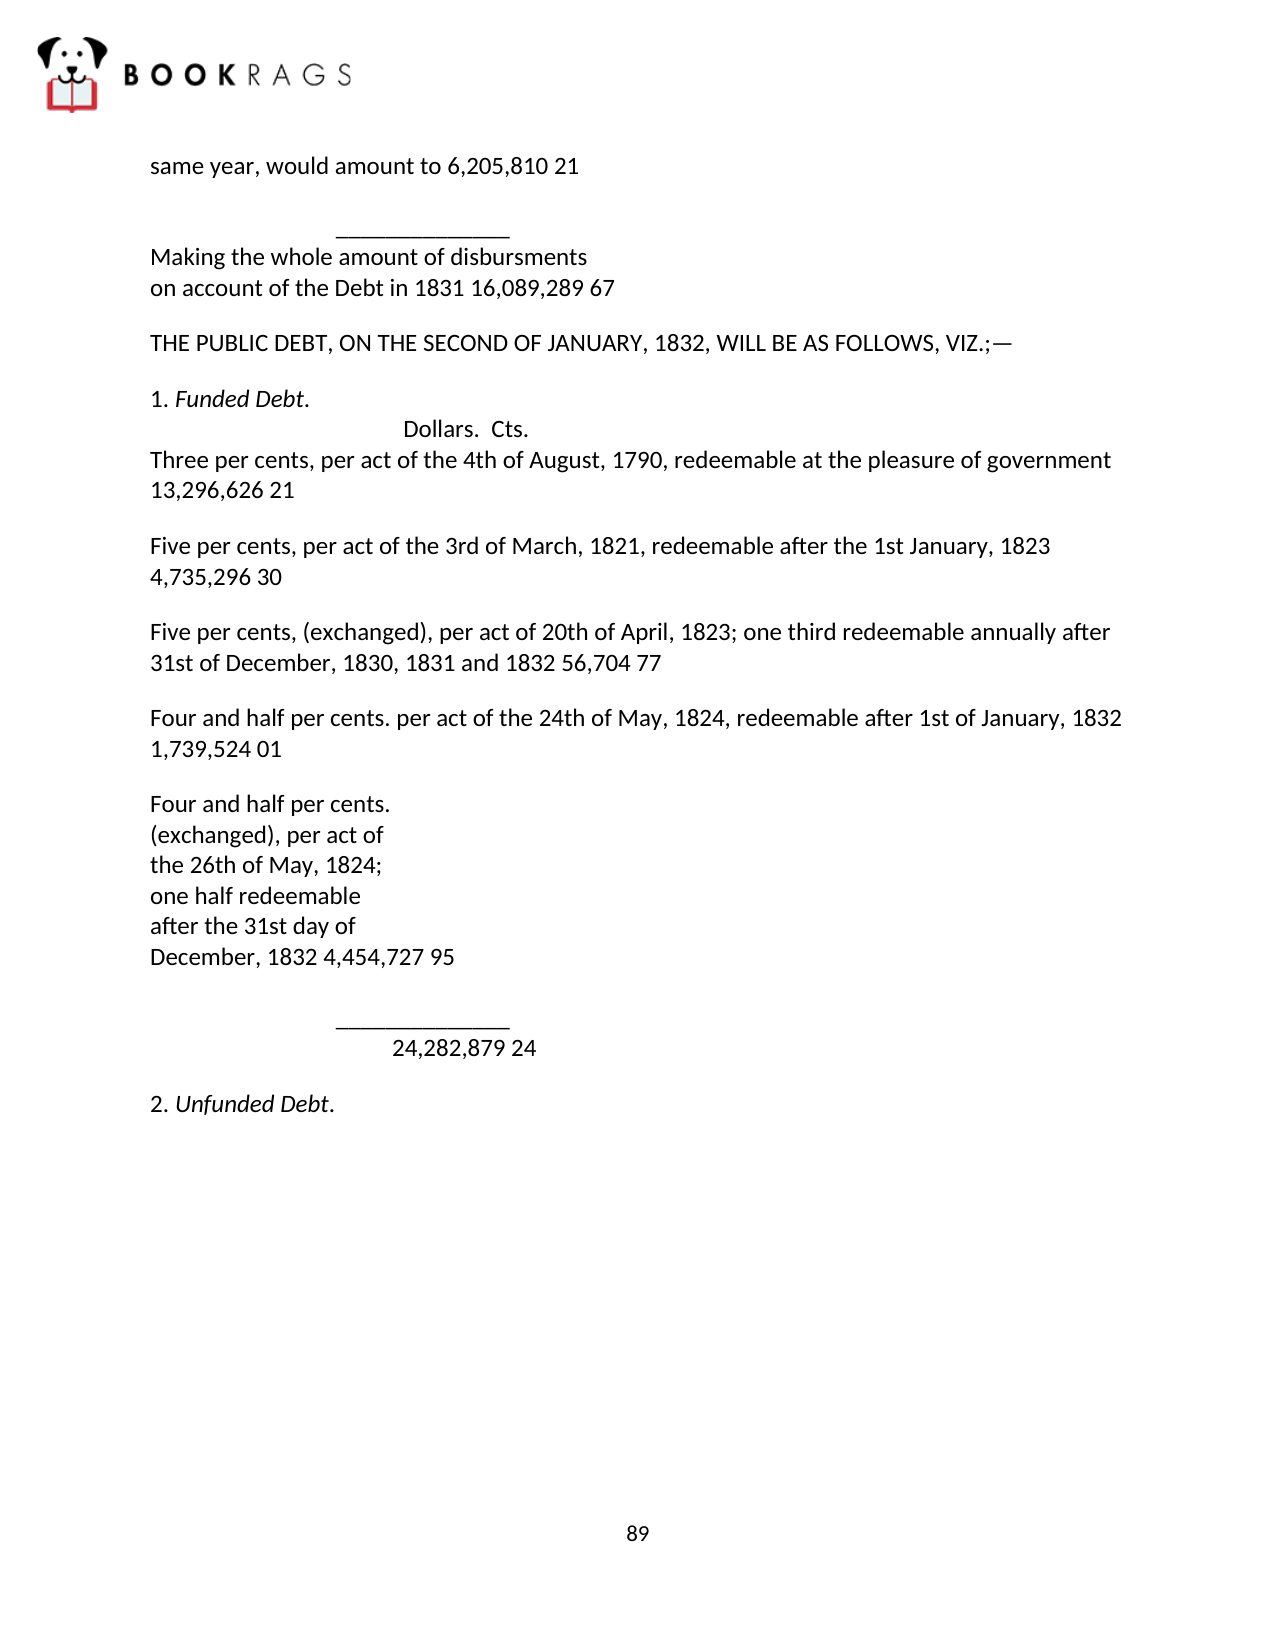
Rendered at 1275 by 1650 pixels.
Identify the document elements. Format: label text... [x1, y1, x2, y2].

text Four and half per cents. (exchanged), per act of the 26th of May, 1824; one half redeemable after the 31st day of December, 1832 4,454,727 95 ______________ 24,282,879 24 [150, 788, 1125, 1063]
text 1. Funded Debt. Dollars. Cts. Three per cents, per act of the 4th of August, 1790, redeemable at the pleasure of government 13,296,626 21 [150, 383, 1125, 505]
text THE PUBLIC DEBT, ON THE SECOND OF JANUARY, 1832, WILL BE AS FOLLOWS, VIZ.;—­ [150, 328, 1125, 358]
picture [37, 37, 351, 113]
text Five per cents, per act of the 3rd of March, 1821, redeemable after the 1st January, 1823 4,735,296 30 [150, 530, 1125, 591]
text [150, 150, 1125, 303]
text Four and half per cents. per act of the 24th of May, 1824, redeemable after 1st of January, 1832 1,739,524 01 [150, 702, 1125, 763]
text Five per cents, (exchanged), per act of 20th of April, 1823; one third redeemable annually after 31st of December, 1830, 1831 and 1832 56,704 77 [150, 616, 1125, 677]
text 2. Unfunded Debt. [150, 1088, 1125, 1118]
